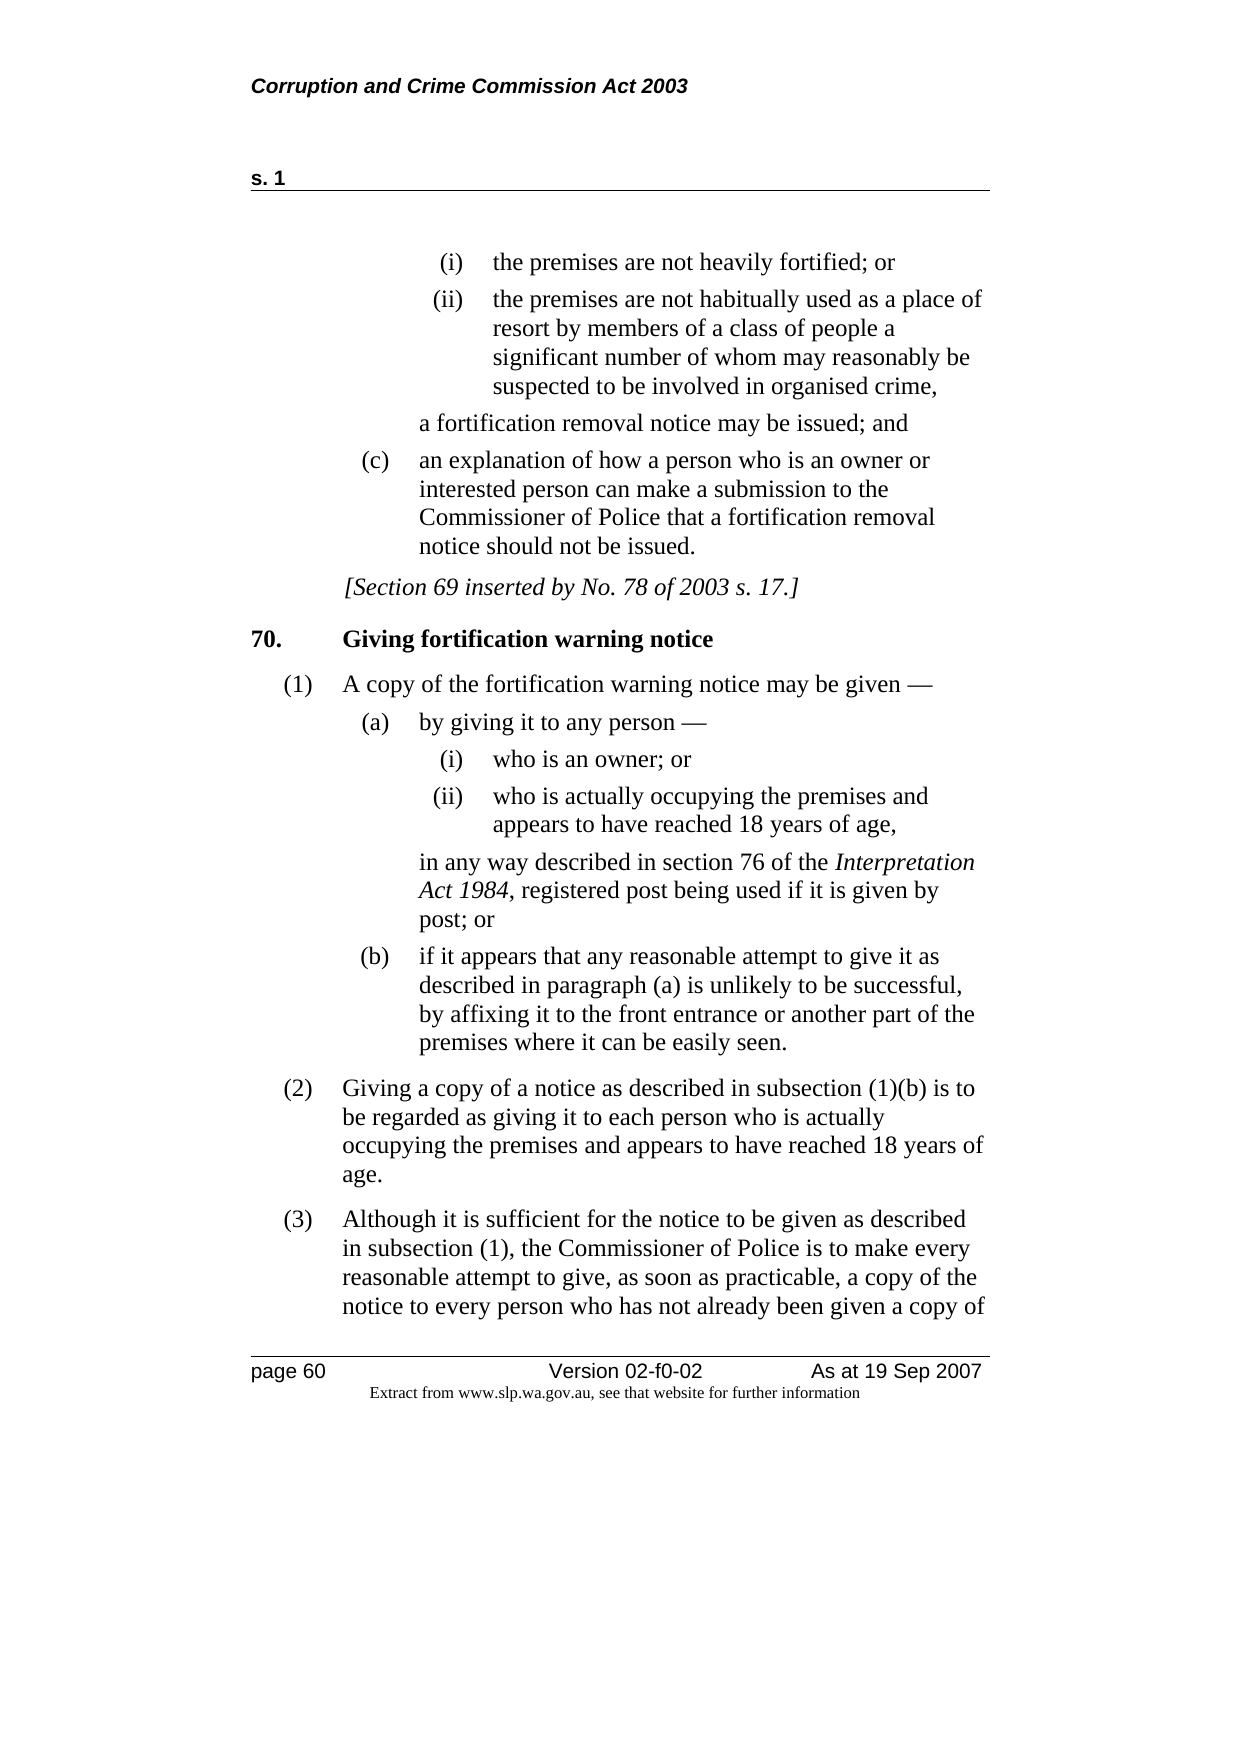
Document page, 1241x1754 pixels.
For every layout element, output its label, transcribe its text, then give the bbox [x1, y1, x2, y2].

text (b) if it appears that any reasonable attempt to give it as described in paragraph (a) is unlikely to be successful, by affixing it to the front entrance or another part of the premises where it can be easily seen. [251, 941, 990, 1056]
text (2) Giving a copy of a notice as described in subsection (1)(b) is to be regarded as giving it to each person who is actually occupying the premises and appears to have reached 18 years of age. [251, 1073, 990, 1188]
text a fortification removal notice may be issued; and [251, 408, 990, 437]
text (c) an explanation of how a person who is an owner or interested person can make a submission to the Commissioner of Police that a fortification removal notice should not be issued. [251, 445, 990, 560]
text (ii) who is actually occupying the premises and appears to have reached 18 years of age, [251, 781, 990, 838]
text (i) who is an owner; or [251, 744, 990, 772]
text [251, 1204, 990, 1319]
text (1) A copy of the fortification warning notice may be given — [251, 669, 990, 698]
text in any way described in section 76 of the Interpretation Act 1984, registered post being used if it is given by post; or [251, 847, 990, 933]
subtitle 70. Giving fortification warning notice [251, 624, 990, 653]
text (ii) the premises are not habitually used as a place of resort by members of a class of people a significant number of whom may reasonably be suspected to be involved in organised crime, [251, 284, 990, 399]
text (a) by giving it to any person — [251, 707, 990, 735]
text [Section 69 inserted by No. 78 of 2003 s. 17.] [251, 572, 990, 601]
text (i) the premises are not heavily fortified; or [251, 247, 990, 276]
